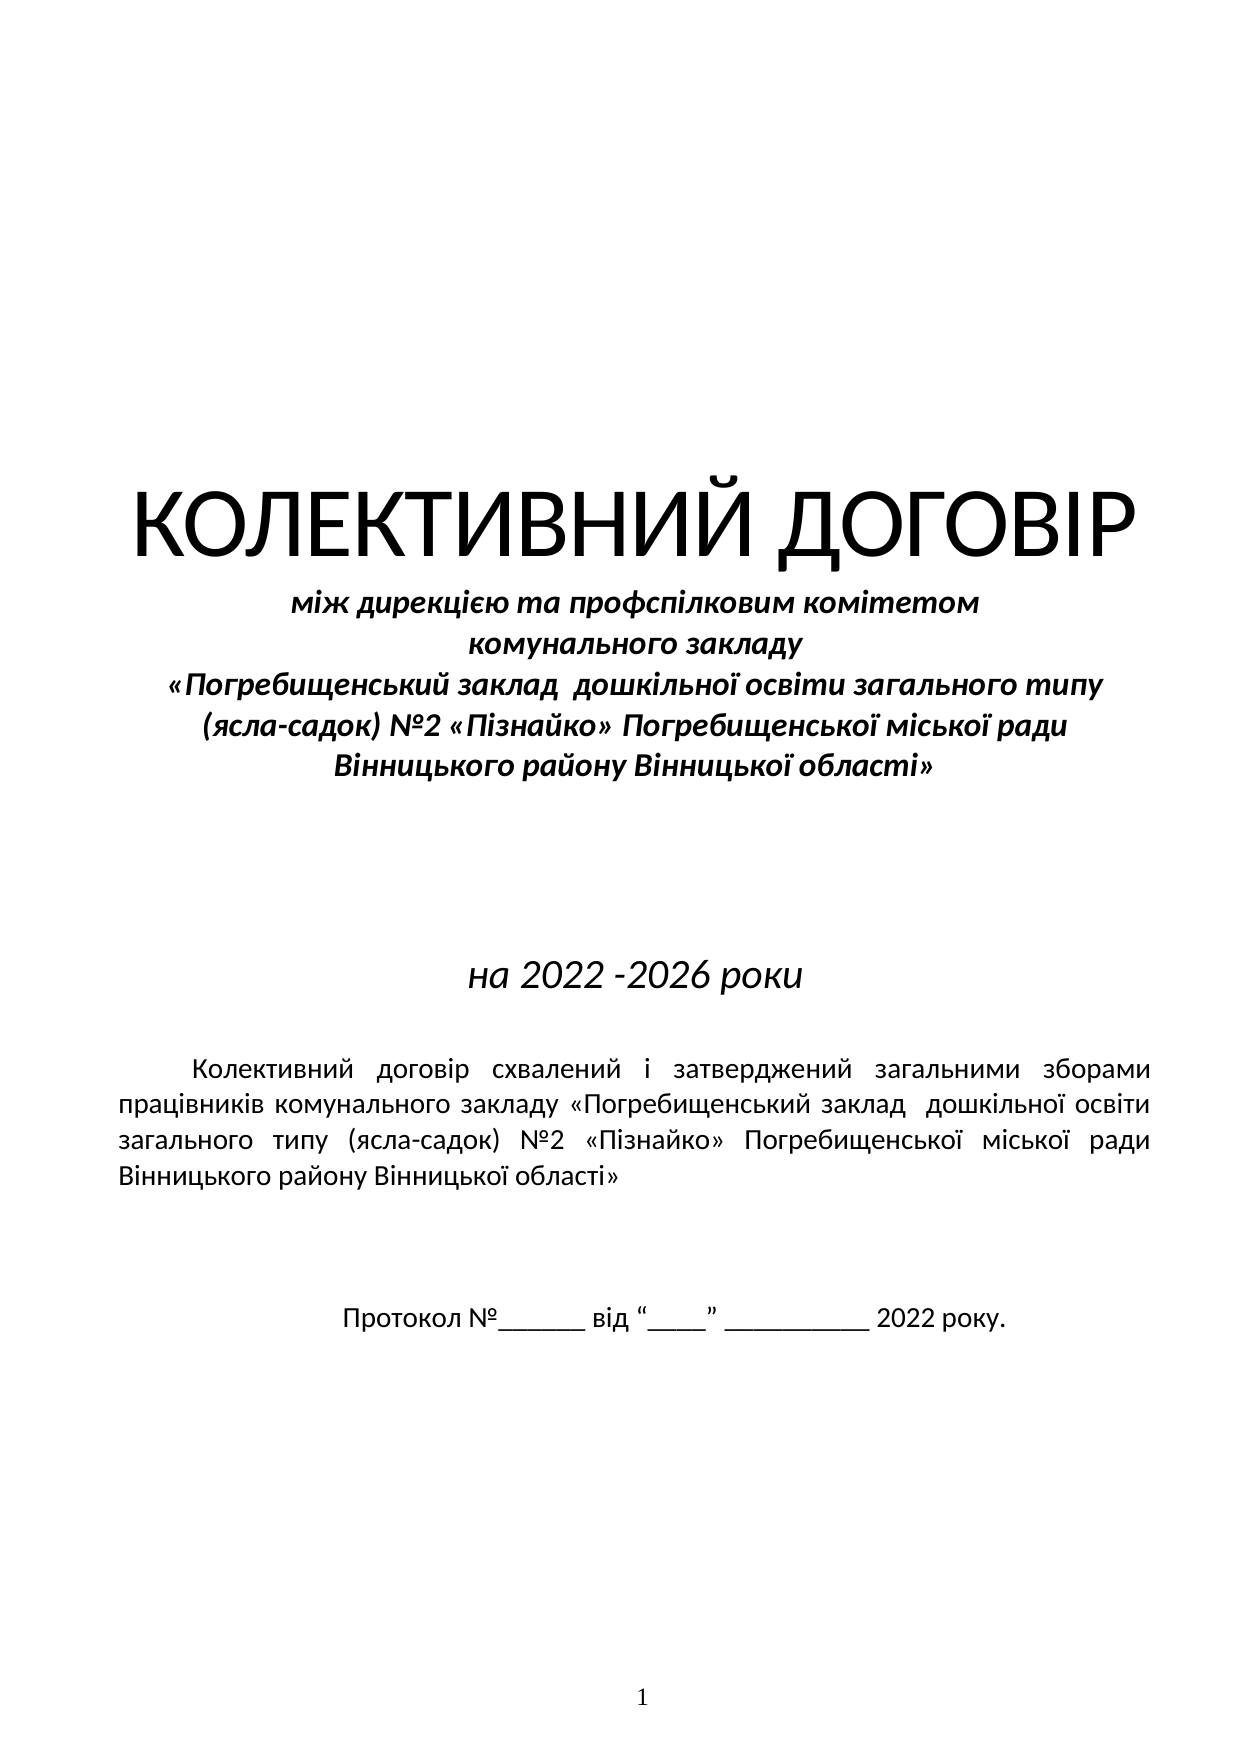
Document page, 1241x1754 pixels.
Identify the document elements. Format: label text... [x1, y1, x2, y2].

text між дирекцією та профспілковим комітетом [118, 581, 1152, 622]
text Протокол №______ від “____” __________ 2022 року. [118, 1299, 1152, 1335]
text Колективний договір схвалений і затверджений загальними зборами працівників комунального закладу «Погребищенський заклад дошкільної освіти загального типу (ясла-садок) №2 «Пізнайко» Погребищенської міської ради Вінницького району Вінницької області» [118, 1050, 1152, 1192]
text комунального закладу [118, 622, 1152, 663]
text (ясла-садок) №2 «Пізнайко» Погребищенської міської ради Вінницького району Вінницької області» [118, 704, 1152, 785]
text «Погребищенський заклад дошкільної освіти загального типу [118, 663, 1152, 704]
text на 2022 -2026 роки [118, 948, 1152, 999]
title КОЛЕКТИВНИЙ ДОГОВІР [118, 459, 1152, 581]
